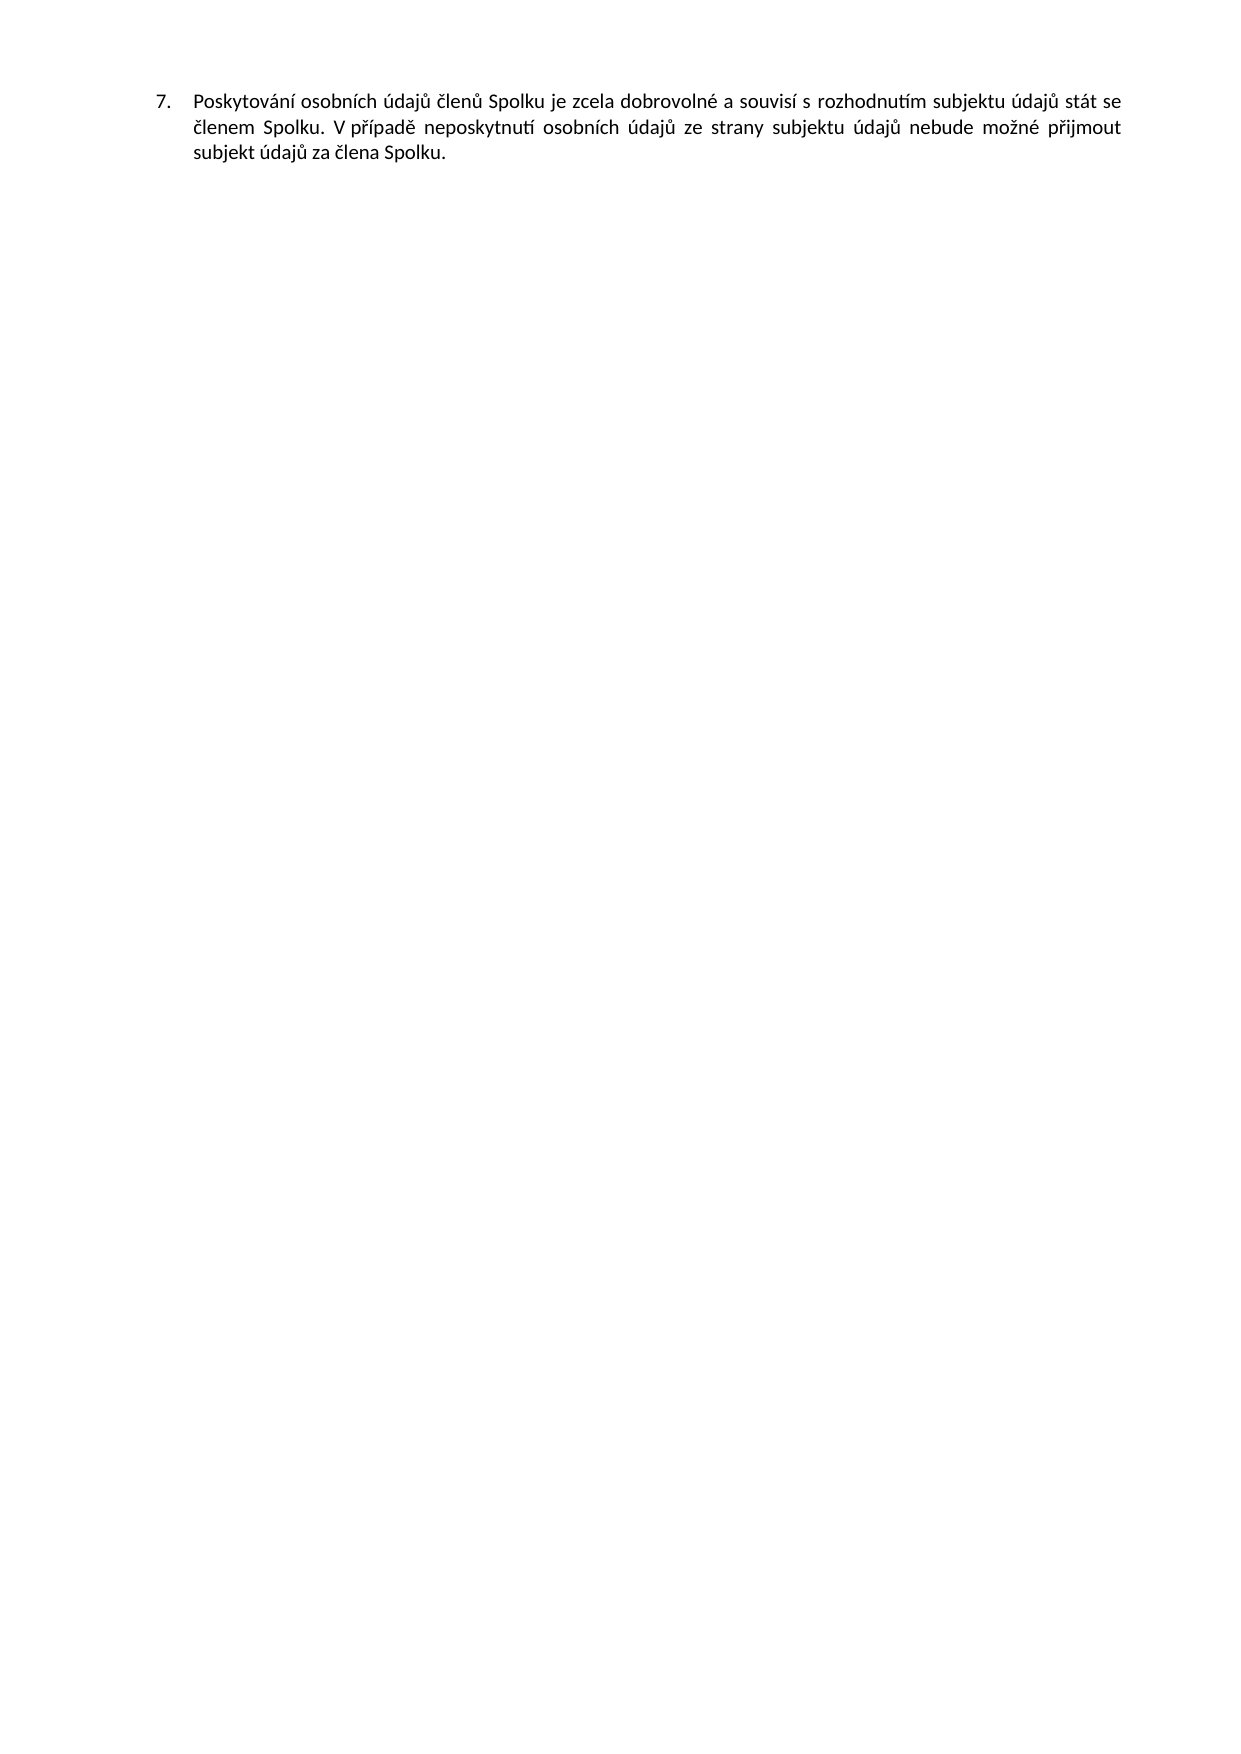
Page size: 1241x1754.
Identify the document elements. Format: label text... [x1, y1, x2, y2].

list Poskytování osobních údajů členů Spolku je zcela dobrovolné a souvisí s rozhodnutím subjektu údajů stát se členem Spolku. V případě neposkytnutí osobních údajů ze strany subjektu údajů nebude možné přijmout subjekt údajů za člena Spolku. [156, 89, 1122, 165]
